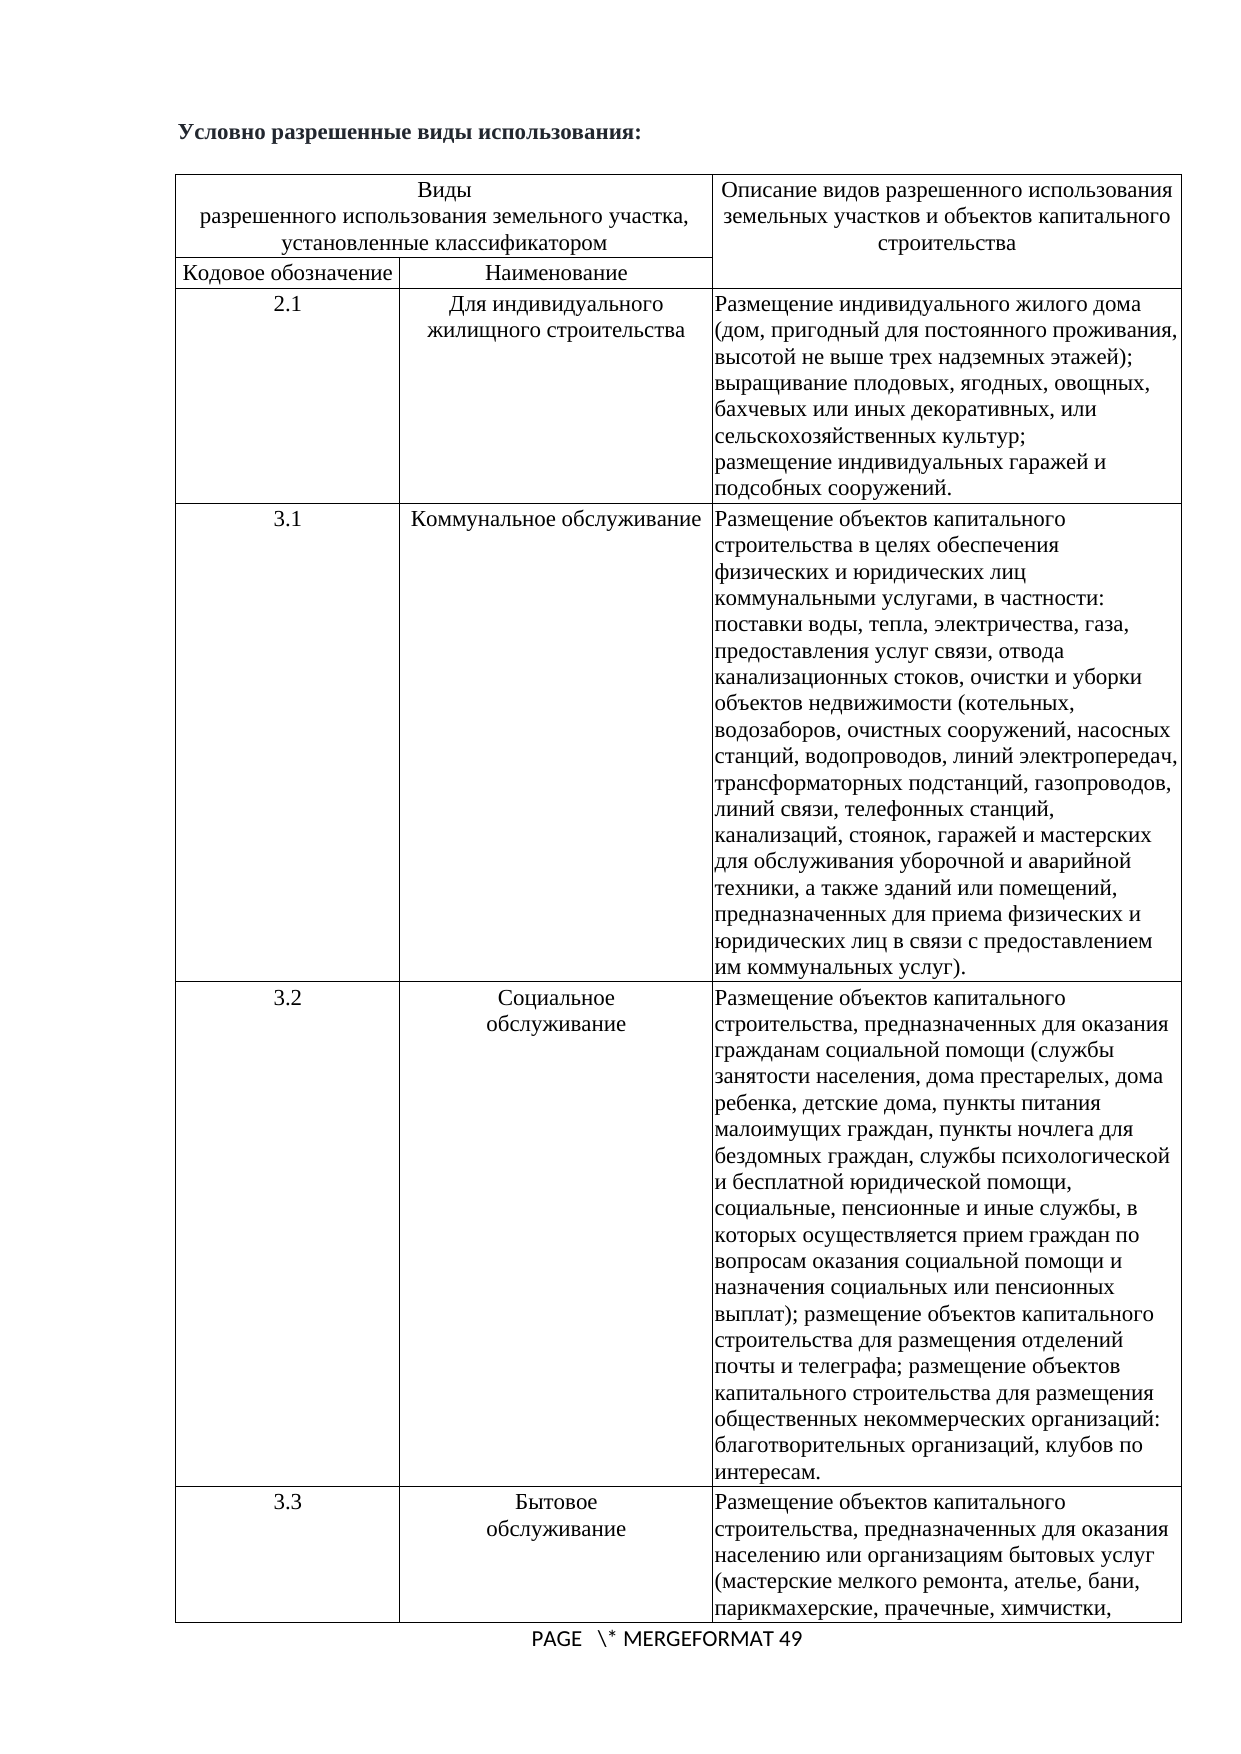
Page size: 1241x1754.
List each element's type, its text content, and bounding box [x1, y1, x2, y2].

table_cell Размещение объектов капитального строительства в целях обеспечения физических и юридических лиц коммунальными услугами, в частности: поставки воды, тепла, электричества, газа, предоставления услуг связи, отвода канализационных стоков, очистки и уборки объектов недвижимости (котельных, водозаборов, очистных сооружений, насосных станций, водопроводов, линий электропередач, трансформаторных подстанций, газопроводов, линий связи, телефонных станций, канализаций, стоянок, гаражей и мастерских для обслуживания уборочной и аварийной техники, а также зданий или помещений, предназначенных для приема физических и юридических лиц в связи с предоставлением им коммунальных услуг). [713, 504, 1181, 981]
table_header Виды разрешенного использования земельного участка, установленные классификатором [176, 175, 712, 257]
table_cell 3.3 [176, 1487, 399, 1622]
table_cell 3.2 [176, 982, 399, 1486]
table_cell 2.1 [176, 289, 399, 502]
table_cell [713, 1487, 1181, 1622]
table_header Описание видов разрешенного использования земельных участков и объектов капитального строительства [713, 175, 1181, 287]
table_cell Размещение объектов капитального строительства, предназначенных для оказания гражданам социальной помощи (службы занятости населения, дома престарелых, дома ребенка, детские дома, пункты питания малоимущих граждан, пункты ночлега для бездомных граждан, службы психологической и бесплатной юридической помощи, социальные, пенсионные и иные службы, в которых осуществляется прием граждан по вопросам оказания социальной помощи и назначения социальных или пенсионных выплат); размещение объектов капитального строительства для размещения отделений почты и телеграфа; размещение объектов капитального строительства для размещения общественных некоммерческих организаций: благотворительных организаций, клубов по интересам. [713, 982, 1181, 1486]
table_cell Социальное обслуживание [400, 982, 712, 1486]
text Условно разрешенные виды использования: [177, 118, 1152, 144]
table_cell Коммунальное обслуживание [400, 504, 712, 981]
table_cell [400, 1487, 712, 1622]
table_cell Для индивидуального жилищного строительства [400, 289, 712, 502]
table_cell Размещение индивидуального жилого дома (дом, пригодный для постоянного проживания, высотой не выше трех надземных этажей); выращивание плодовых, ягодных, овощных, бахчевых или иных декоративных, или сельскохозяйственных культур; размещение индивидуальных гаражей и подсобных сооружений. [713, 289, 1181, 502]
table_cell 3.1 [176, 504, 399, 981]
table_cell Наименование [400, 258, 712, 287]
table_cell Кодовое обозначение [176, 258, 399, 287]
